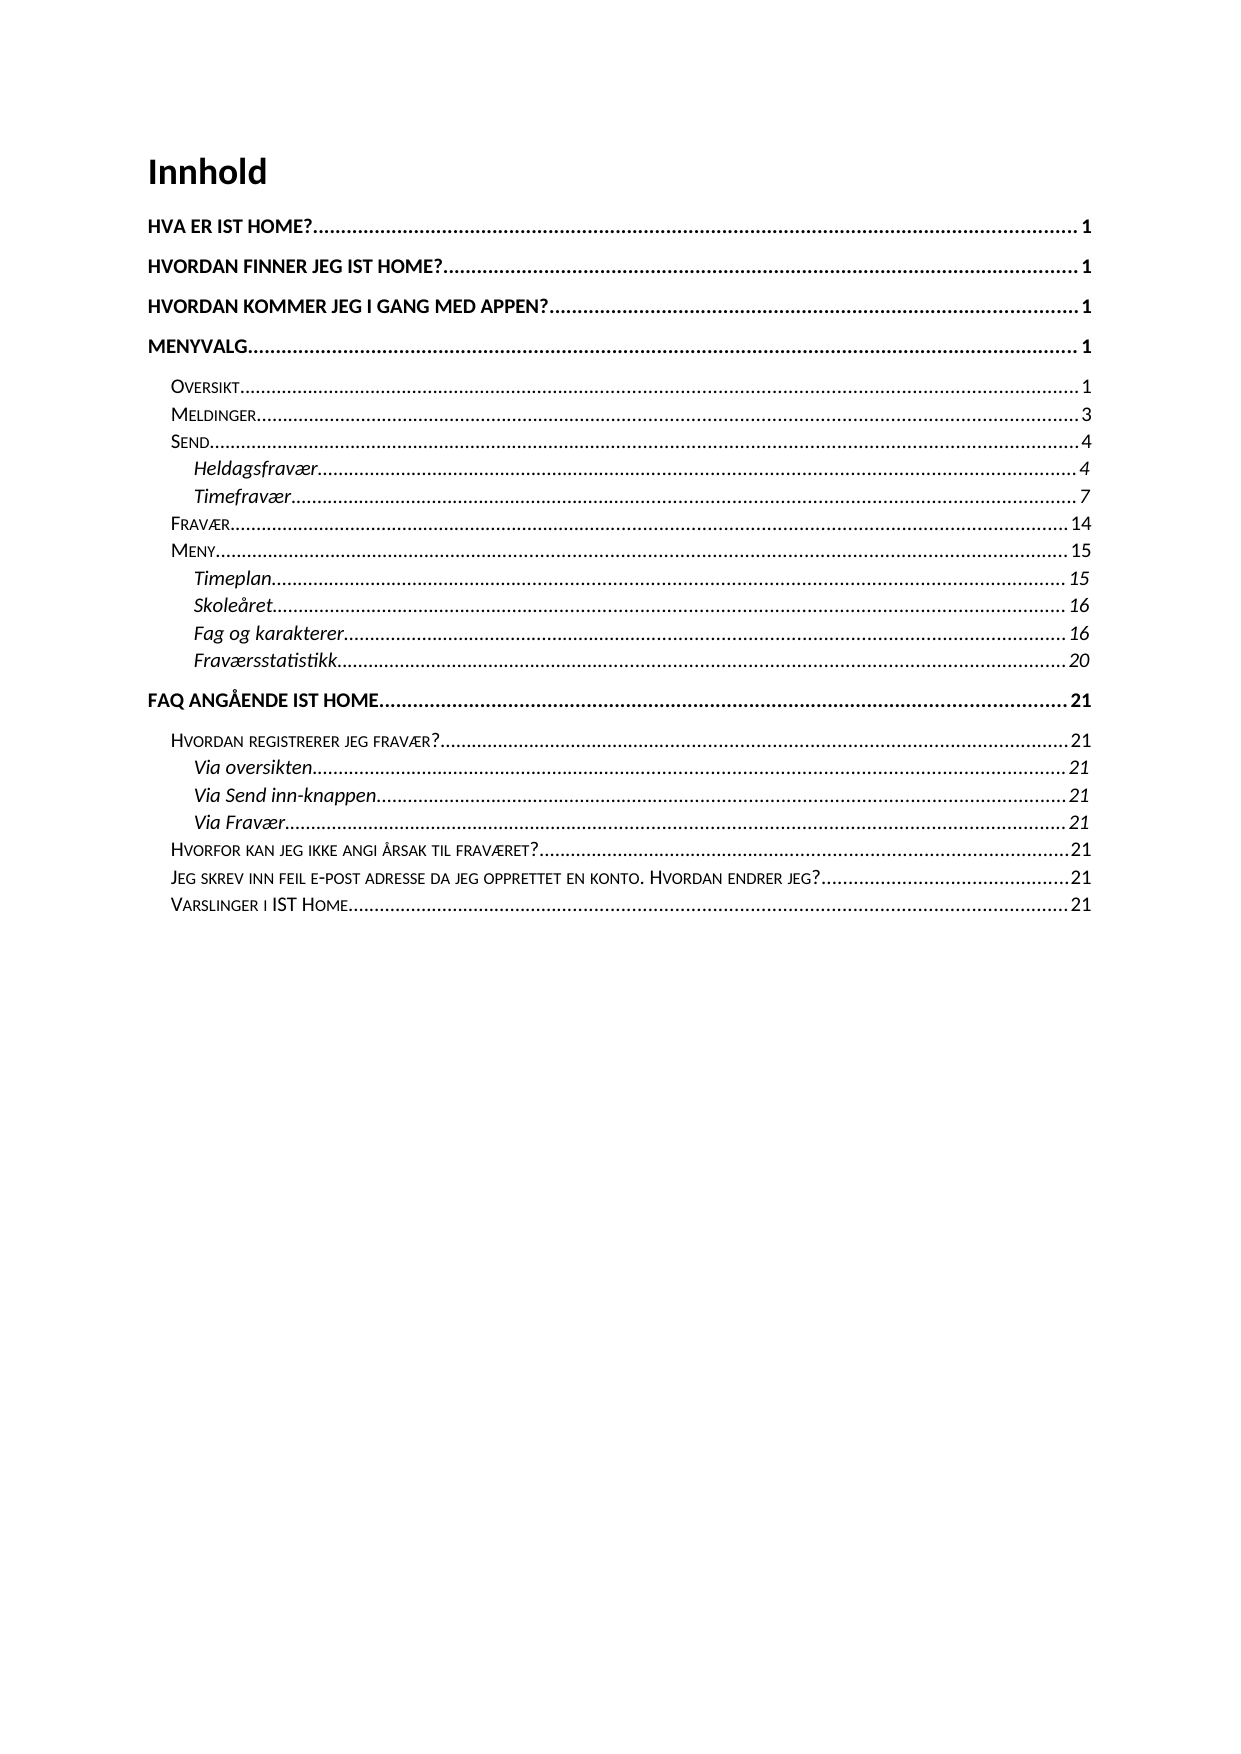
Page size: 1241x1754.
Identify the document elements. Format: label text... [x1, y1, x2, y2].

text Fravær 14 [171, 510, 1093, 536]
text Timeplan 15 [193, 565, 1093, 591]
text Menyvalg 1 [148, 333, 1093, 359]
text Via Fravær 21 [193, 809, 1093, 835]
text Via Send inn-knappen 21 [193, 782, 1093, 807]
text Skoleåret 16 [193, 592, 1093, 618]
text Send 4 [171, 428, 1093, 453]
text Oversikt 1 [171, 373, 1093, 399]
text FAQ angående IST Home 21 [148, 687, 1093, 713]
text Meldinger 3 [171, 401, 1093, 426]
text Jeg skrev inn feil e-post adresse da jeg opprettet en konto. Hvordan endrer jeg? 21 [821, 864, 1093, 889]
text Via oversikten 21 [193, 754, 1093, 780]
text Hvordan registrerer jeg fravær? 21 [171, 727, 1093, 752]
text Varslinger i IST Home 21 [171, 891, 1093, 917]
text Fag og karakterer 16 [193, 620, 1093, 645]
text Fraværsstatistikk 20 [193, 647, 1093, 673]
text Hvorfor kan jeg ikke angi årsak til fraværet? 21 [171, 837, 1093, 862]
text Hvordan kommer jeg i gang med appen? 1 [148, 293, 1093, 319]
text Hvordan finner jeg IST Home? 1 [148, 254, 1093, 279]
text Meny 15 [171, 538, 1093, 563]
text Heldagsfravær 4 [193, 456, 1093, 481]
text Innhold [148, 148, 1093, 193]
text Hva er IST Home? 1 [148, 214, 1093, 239]
text Timefravær 7 [193, 483, 1093, 508]
